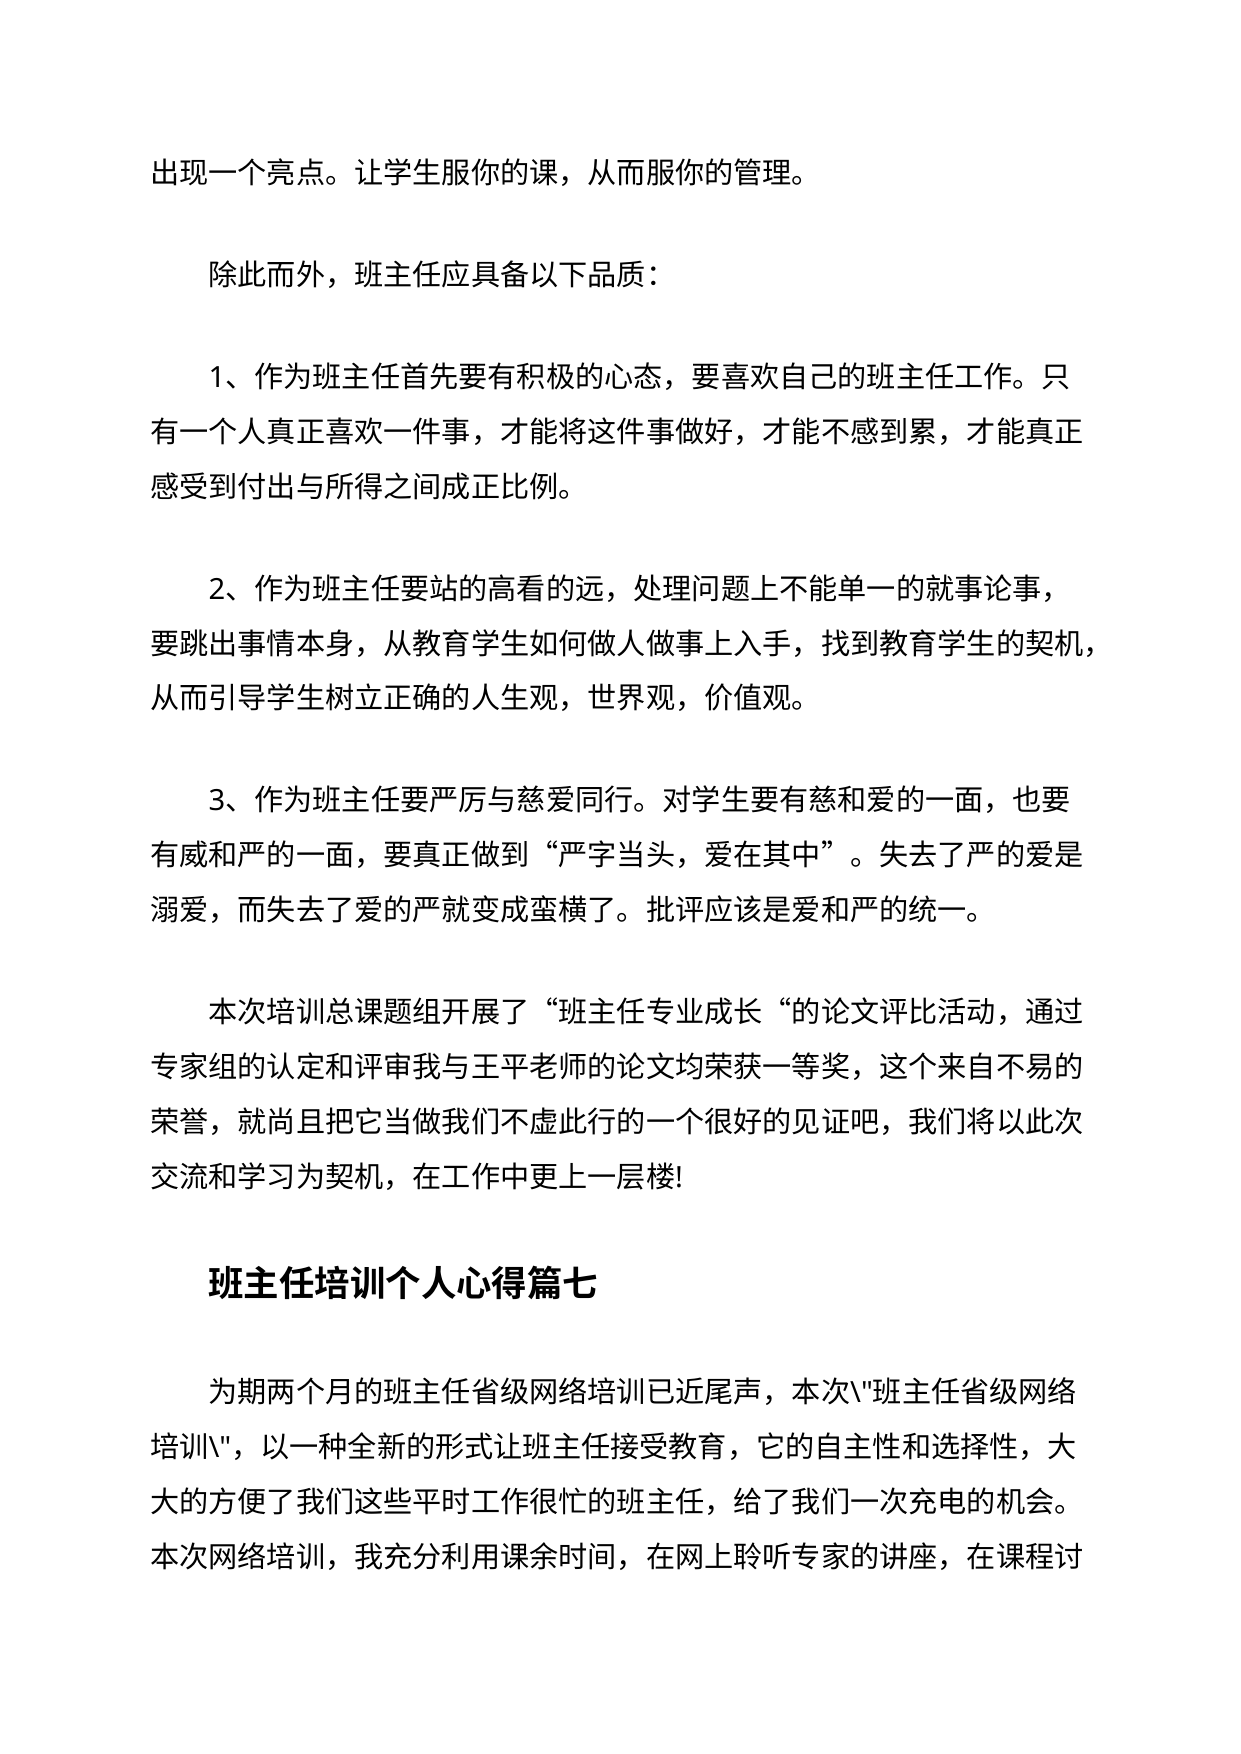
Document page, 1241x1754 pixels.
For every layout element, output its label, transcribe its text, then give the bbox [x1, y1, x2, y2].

text 本次培训总课题组开展了“班主任专业成长“的论文评比活动，通过专家组的认定和评审我与王平老师的论文均荣获一等奖，这个来自不易的荣誉，就尚且把它当做我们不虚此行的一个很好的见证吧，我们将以此次交流和学习为契机，在工作中更上一层楼! [150, 988, 1090, 1196]
text 1、作为班主任首先要有积极的心态，要喜欢自己的班主任工作。只有一个人真正喜欢一件事，才能将这件事做好，才能不感到累，才能真正感受到付出与所得之间成正比例。 [150, 353, 1090, 506]
text 除此而外，班主任应具备以下品质： [150, 252, 1090, 294]
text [150, 1369, 1090, 1576]
text 班主任培训个人心得篇七 [150, 1255, 1090, 1306]
text 2、作为班主任要站的高看的远，处理问题上不能单一的就事论事，要跳出事情本身，从教育学生如何做人做事上入手，找到教育学生的契机，从而引导学生树立正确的人生观，世界观，价值观。 [150, 565, 1090, 717]
text 3、作为班主任要严厉与慈爱同行。对学生要有慈和爱的一面，也要有威和严的一面，要真正做到“严字当头，爱在其中”。失去了严的爱是溺爱，而失去了爱的严就变成蛮横了。批评应该是爱和严的统一。 [150, 777, 1090, 929]
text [150, 150, 1090, 192]
